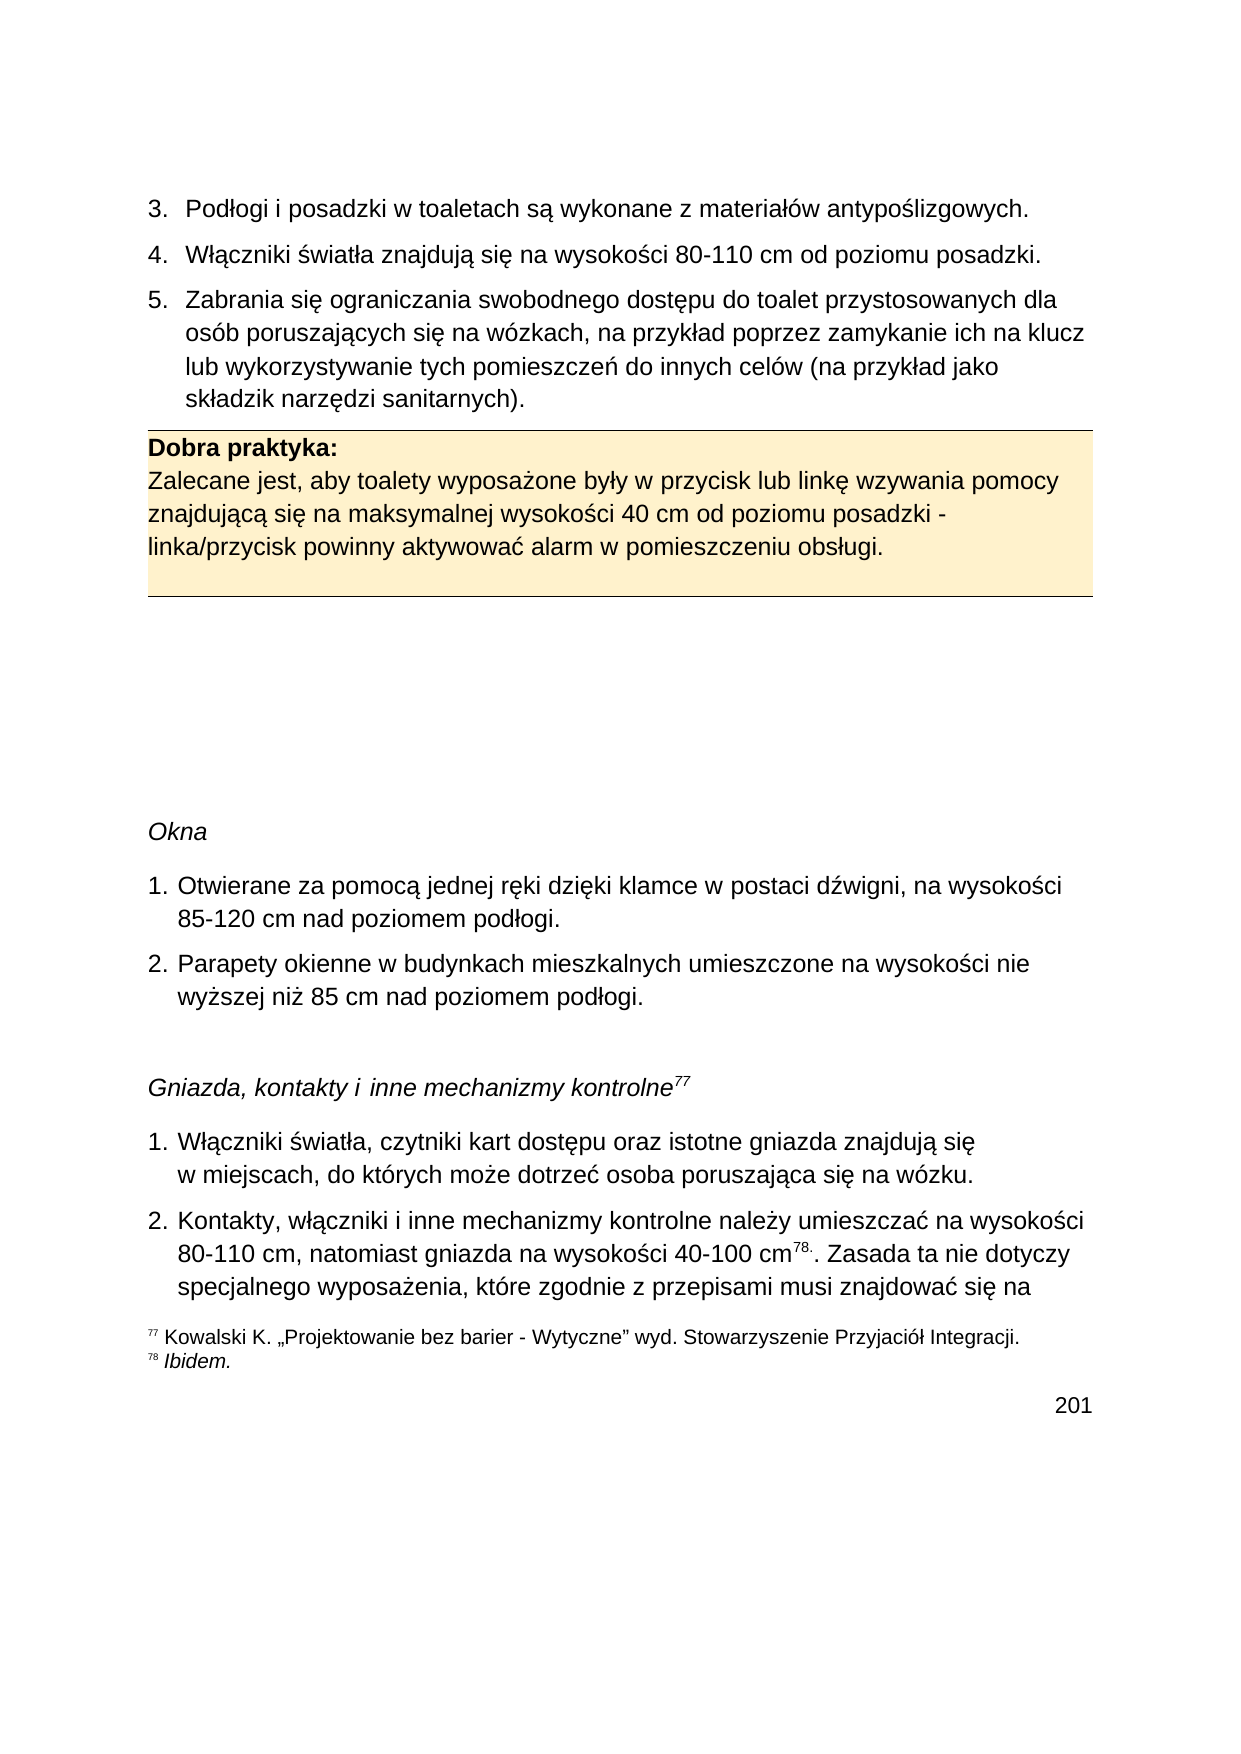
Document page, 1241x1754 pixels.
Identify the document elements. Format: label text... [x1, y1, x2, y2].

list Parapety okienne w budynkach mieszkalnych umieszczone na wysokości nie wyższej niż 85 cm nad poziomem podłogi. [148, 949, 1093, 1011]
list Podłogi i posadzki w toaletach są wykonane z materiałów antypoślizgowych. [148, 194, 1093, 223]
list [148, 1206, 1093, 1300]
text Okna [148, 817, 1093, 846]
text Gniazda, kontakty i inne mechanizmy kontrolne [148, 1073, 1093, 1102]
list Włączniki światła, czytniki kart dostępu oraz istotne gniazda znajdują się w miejscach, do których może dotrzeć osoba poruszająca się na wózku. [148, 1127, 1093, 1189]
text Zalecane jest, aby toalety wyposażone były w przycisk lub linkę wzywania pomocy znajdującą się na maksymalnej wysokości 40 cm od poziomu posadzki - linka/przycisk powinny aktywować alarm w pomieszczeniu obsługi. [148, 463, 1093, 561]
list Zabrania się ograniczania swobodnego dostępu do toalet przystosowanych dla osób poruszających się na wózkach, na przykład poprzez zamykanie ich na klucz lub wykorzystywanie tych pomieszczeń do innych celów (na przykład jako składzik narzędzi sanitarnych). [148, 285, 1093, 413]
list Otwierane za pomocą jednej ręki dzięki klamce w postaci dźwigni, na wysokości 85-120 cm nad poziomem podłogi. [148, 871, 1093, 932]
list Włączniki światła znajdują się na wysokości 80-110 cm od poziomu posadzki. [148, 240, 1093, 269]
text Dobra praktyka: [148, 431, 1093, 462]
